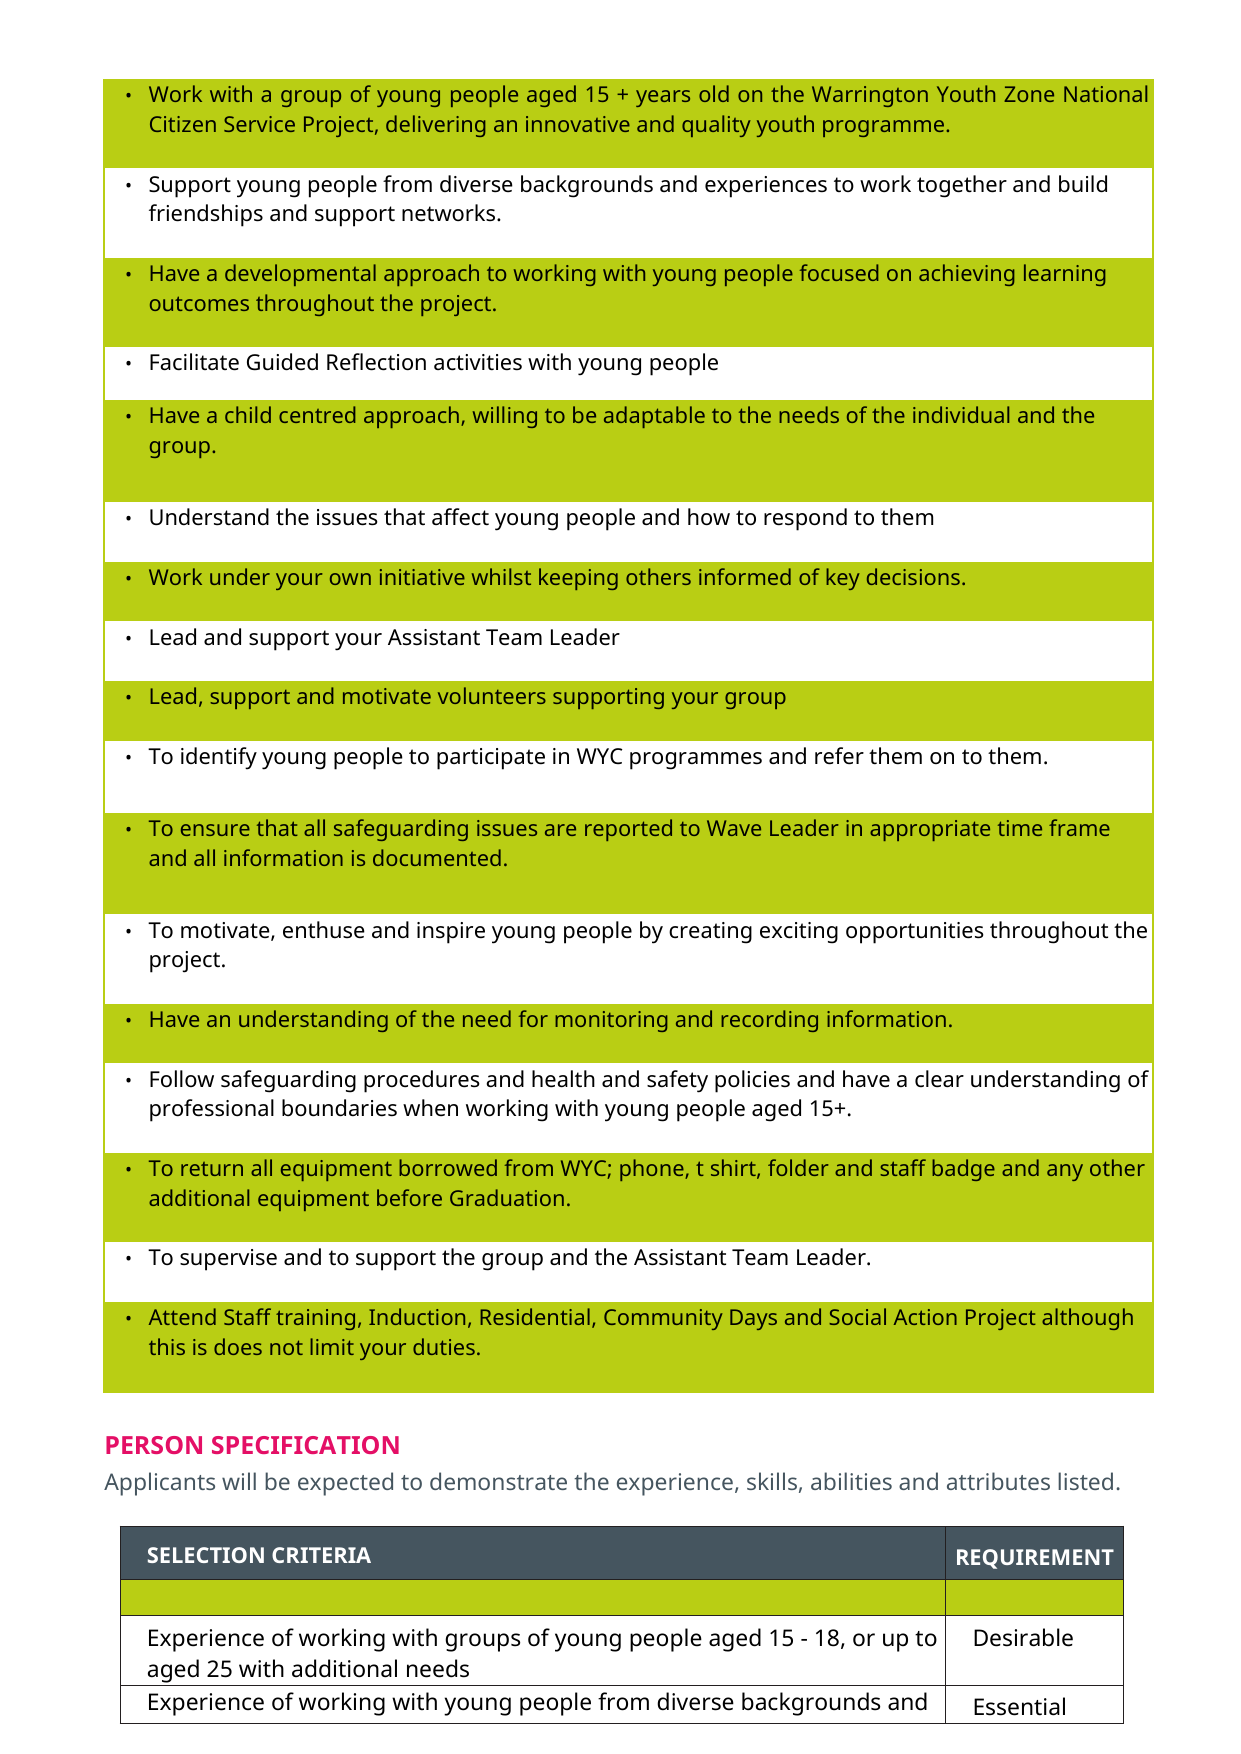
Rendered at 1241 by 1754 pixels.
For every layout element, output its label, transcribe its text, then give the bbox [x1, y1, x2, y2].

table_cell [121, 1686, 945, 1722]
table_cell Have an understanding of the need for monitoring and recording information. [105, 1004, 1152, 1063]
table_cell Lead and support your Assistant Team Leader [105, 621, 1152, 681]
table_cell [121, 1580, 945, 1615]
table_header SELECTION CRITERIA [121, 1527, 945, 1579]
table_cell Facilitate Guided Reflection activities with young people [105, 347, 1152, 400]
table_cell Attend Staff training, Induction, Residential, Community Days and Social Action Project although this is does not limit your duties. [105, 1302, 1152, 1391]
table_cell Follow safeguarding procedures and health and safety policies and have a clear understanding of professional boundaries when working with young people aged 15+. [105, 1064, 1152, 1153]
table_header REQUIREMENT [946, 1527, 1123, 1579]
table_cell Desirable [946, 1616, 1123, 1684]
table_cell Support young people from diverse backgrounds and experiences to work together and build friendships and support networks. [105, 169, 1152, 258]
table_cell Lead, support and motivate volunteers supporting your group [105, 681, 1152, 741]
table_cell To supervise and to support the group and the Assistant Team Leader. [105, 1242, 1152, 1302]
table_cell To identify young people to participate in WYC programmes and refer them on to them. [105, 741, 1152, 813]
table_cell To ensure that all safeguarding issues are reported to Wave Leader in appropriate time frame and all information is documented. [105, 813, 1152, 914]
table_cell Essential [946, 1686, 1123, 1722]
text Applicants will be expected to demonstrate the experience, skills, abilities and attributes listed. [104, 1466, 1138, 1497]
table_cell To motivate, enthuse and inspire young people by creating exciting opportunities throughout the project. [105, 915, 1152, 1004]
table_cell Work under your own initiative whilst keeping others informed of key decisions. [105, 562, 1152, 621]
table_cell Have a child centred approach, willing to be adaptable to the needs of the individual and the group. [105, 400, 1152, 502]
table_cell [946, 1580, 1123, 1615]
subtitle PERSON SPECIFICATION [104, 1427, 1138, 1461]
table_cell Experience of working with groups of young people aged 15 - 18, or up to aged 25 with additional needs [121, 1616, 945, 1684]
table_cell To return all equipment borrowed from WYC; phone, t shirt, folder and staff badge and any other additional equipment before Graduation. [105, 1153, 1152, 1242]
table_cell Understand the issues that affect young people and how to respond to them [105, 502, 1152, 562]
table_cell Work with a group of young people aged 15 + years old on the Warrington Youth Zone National Citizen Service Project, delivering an innovative and quality youth programme. [105, 79, 1152, 168]
table_cell Have a developmental approach to working with young people focused on achieving learning outcomes throughout the project. [105, 258, 1152, 347]
